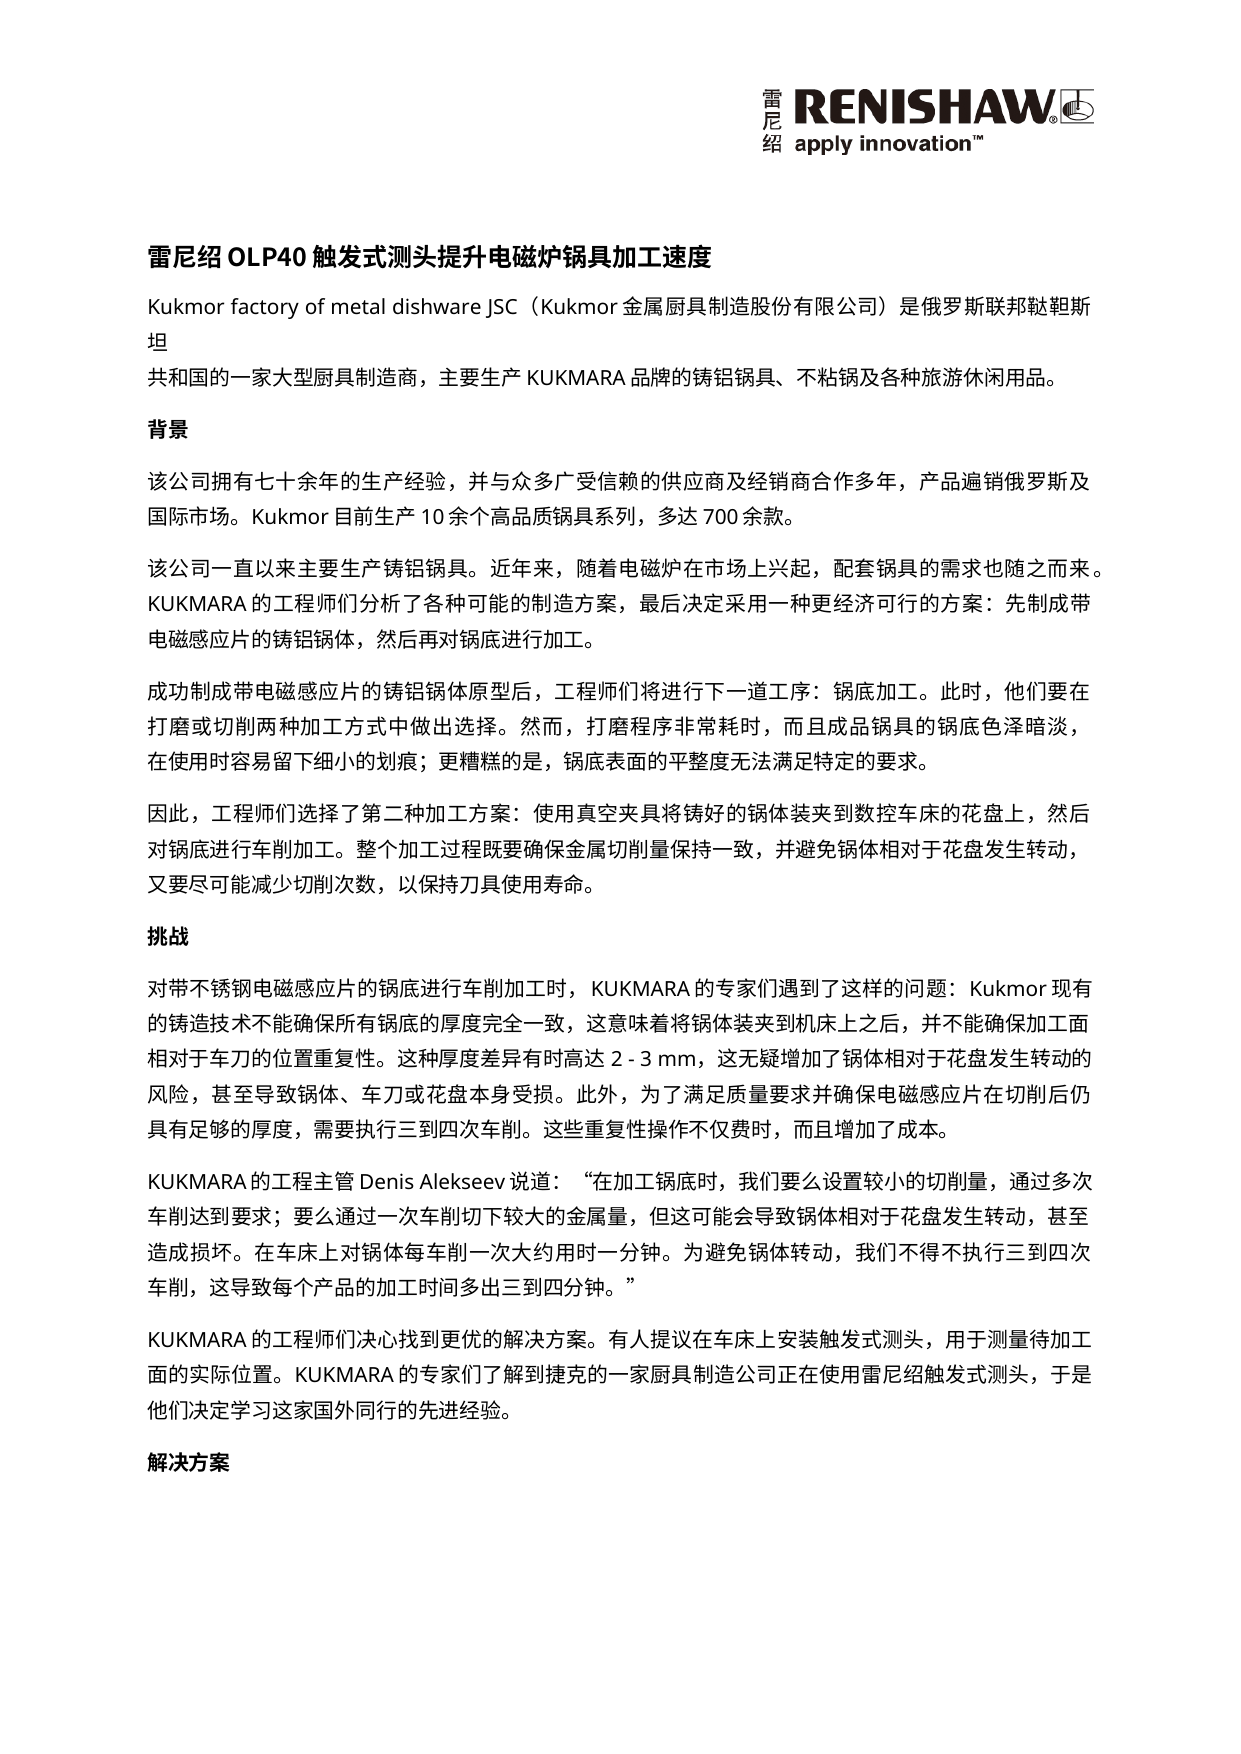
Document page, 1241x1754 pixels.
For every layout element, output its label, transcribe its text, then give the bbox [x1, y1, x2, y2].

text Kukmor factory of metal dishware JSC（Kukmor金属厨具制造股份有限公司）是俄罗斯联邦鞑靼斯坦 共和国的一家大型厨具制造商，主要生产KUKMARA品牌的铸铝锅具、不粘锅及各种旅游休闲用品。 [147, 291, 1093, 392]
text 成功制成带电磁感应片的铸铝锅体原型后，工程师们将进行下一道工序：锅底加工。此时，他们要在 打磨或切削两种加工方式中做出选择。然而，打磨程序非常耗时，而且成品锅具的锅底色泽暗淡， 在使用时容易留下细小的划痕；更糟糕的是，锅底表面的平整度无法满足特定的要求。 [147, 675, 1093, 776]
text KUKMARA的工程师们决心找到更优的解决方案。有人提议在车床上安装触发式测头，用于测量待加工面的实际位置。KUKMARA的专家们了解到捷克的一家厨具制造公司正在使用雷尼绍触发式测头，于是他们决定学习这家国外同行的先进经验。 [147, 1323, 1093, 1424]
text 该公司拥有七十余年的生产经验，并与众多广受信赖的供应商及经销商合作多年，产品遍销俄罗斯及 国际市场。Kukmor目前生产10余个高品质锅具系列，多达700余款。 [147, 465, 1093, 531]
text KUKMARA的工程主管Denis Alekseev说道：“在加工锅底时，我们要么设置较小的切削量，通过多次 车削达到要求；要么通过一次车削切下较大的金属量，但这可能会导致锅体相对于花盘发生转动，甚至造成损坏。在车床上对锅体每车削一次大约用时一分钟。为避免锅体转动，我们不得不执行三到四次 车削，这导致每个产品的加工时间多出三到四分钟。” [147, 1165, 1093, 1301]
text 对带不锈钢电磁感应片的锅底进行车削加工时，KUKMARA的专家们遇到了这样的问题：Kukmor现有的铸造技术不能确保所有锅底的厚度完全一致，这意味着将锅体装夹到机床上之后，并不能确保加工面 相对于车刀的位置重复性。这种厚度差异有时高达2 - 3 mm，这无疑增加了锅体相对于花盘发生转动的风险，甚至导致锅体、车刀或花盘本身受损。此外，为了满足质量要求并确保电磁感应片在切削后仍 具有足够的厚度，需要执行三到四次车削。这些重复性操作不仅费时，而且增加了成本。 [147, 972, 1093, 1143]
text 雷尼绍OLP40触发式测头提升电磁炉锅具加工速度 [147, 238, 1093, 274]
text 背景 [147, 413, 1093, 443]
text 解决方案 [147, 1446, 1093, 1476]
text 该公司一直以来主要生产铸铝锅具。近年来，随着电磁炉在市场上兴起，配套锅具的需求也随之而来。KUKMARA的工程师们分析了各种可能的制造方案，最后决定采用一种更经济可行的方案：先制成带 电磁感应片的铸铝锅体，然后再对锅底进行加工。 [147, 552, 1093, 653]
picture [762, 89, 1094, 155]
text 因此，工程师们选择了第二种加工方案：使用真空夹具将铸好的锅体装夹到数控车床的花盘上，然后 对锅底进行车削加工。整个加工过程既要确保金属切削量保持一致，并避免锅体相对于花盘发生转动，又要尽可能减少切削次数，以保持刀具使用寿命。 [147, 797, 1093, 898]
text 挑战 [147, 920, 1093, 950]
